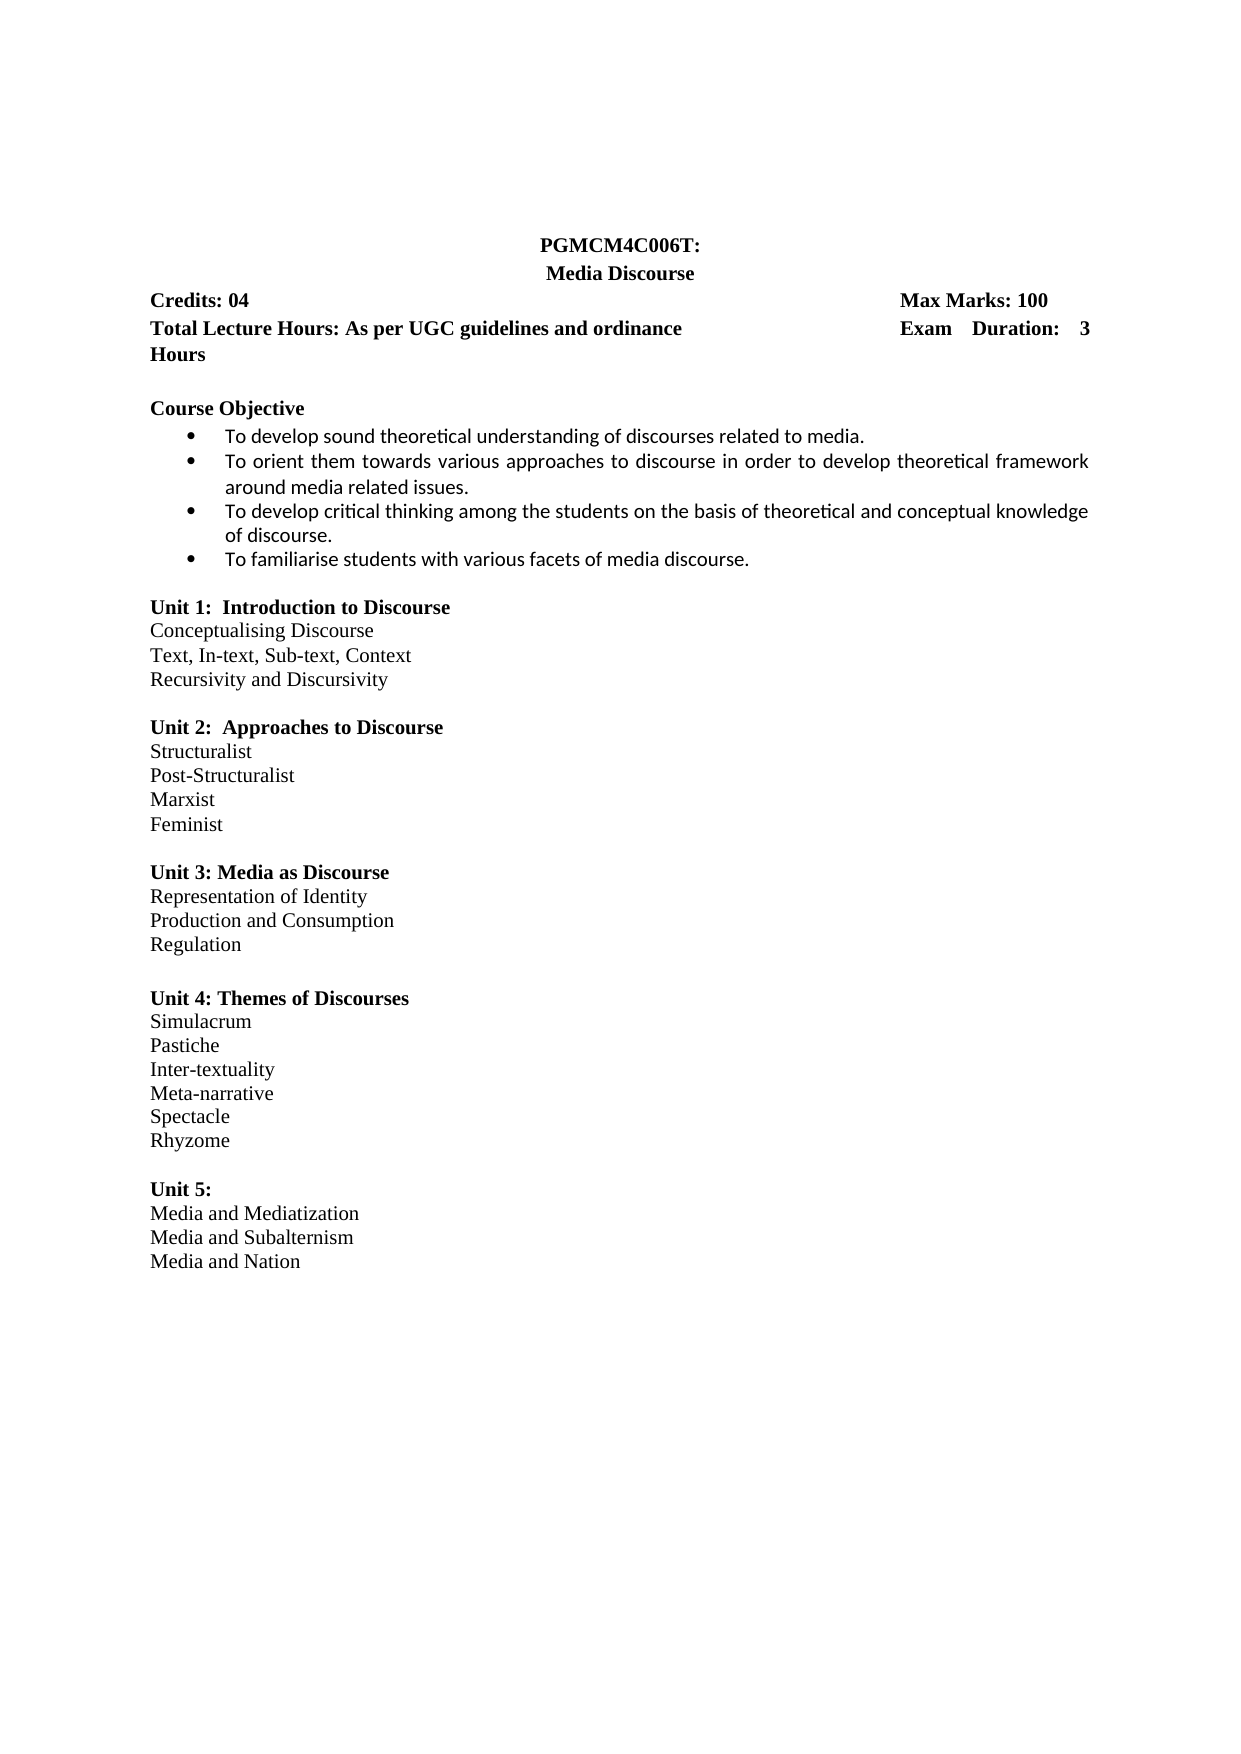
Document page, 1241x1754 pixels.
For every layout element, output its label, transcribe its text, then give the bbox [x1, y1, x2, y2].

text Unit 3: Media as Discourse [150, 859, 1090, 884]
text Production and Consumption [150, 908, 1090, 932]
text Feminist [150, 811, 1090, 836]
text Conceptualising Discourse [150, 619, 1090, 642]
text Unit 5: [150, 1177, 1090, 1201]
list To orient them towards various approaches to discourse in order to develop theoretical framework around media related issues. [187, 448, 1090, 499]
text Post-Structuralist [150, 763, 1090, 787]
text Unit 1: Introduction to Discourse [150, 595, 1090, 619]
text Total Lecture Hours: As per UGC guidelines and ordinance Exam Duration: 3 Hours [150, 316, 1090, 366]
text Unit 4: Themes of Discourses [150, 986, 1090, 1010]
text Recursivity and Discursivity [150, 667, 1090, 691]
list To familiarise students with various facets of media discourse. [187, 547, 1090, 571]
text Marxist [150, 787, 1090, 811]
text Pastiche [150, 1033, 1090, 1057]
text PGMCM4C006T: [150, 233, 1090, 257]
text Media and Subalternism [150, 1225, 1090, 1249]
text Inter-textuality [150, 1057, 1090, 1081]
text Rhyzome [150, 1128, 1090, 1152]
text Spectacle [150, 1105, 1090, 1128]
text Representation of Identity [150, 884, 1090, 908]
text Structuralist [150, 739, 1090, 763]
text Regulation [150, 932, 1090, 956]
text Media and Nation [150, 1249, 1090, 1273]
text Unit 2: Approaches to Discourse [150, 715, 1090, 739]
list To develop critical thinking among the students on the basis of theoretical and conceptual knowledge of discourse. [187, 499, 1090, 547]
text Meta-narrative [150, 1081, 1090, 1105]
text Media and Mediatization [150, 1201, 1090, 1225]
text Media Discourse [150, 260, 1090, 284]
text Course Objective [150, 396, 1090, 419]
text Simulacrum [150, 1010, 1090, 1033]
list To develop sound theoretical understanding of discourses related to media. [187, 423, 1090, 448]
text Text, In-text, Sub-text, Context [150, 643, 1090, 667]
text Credits: 04 Max Marks: 100 [150, 288, 1090, 312]
